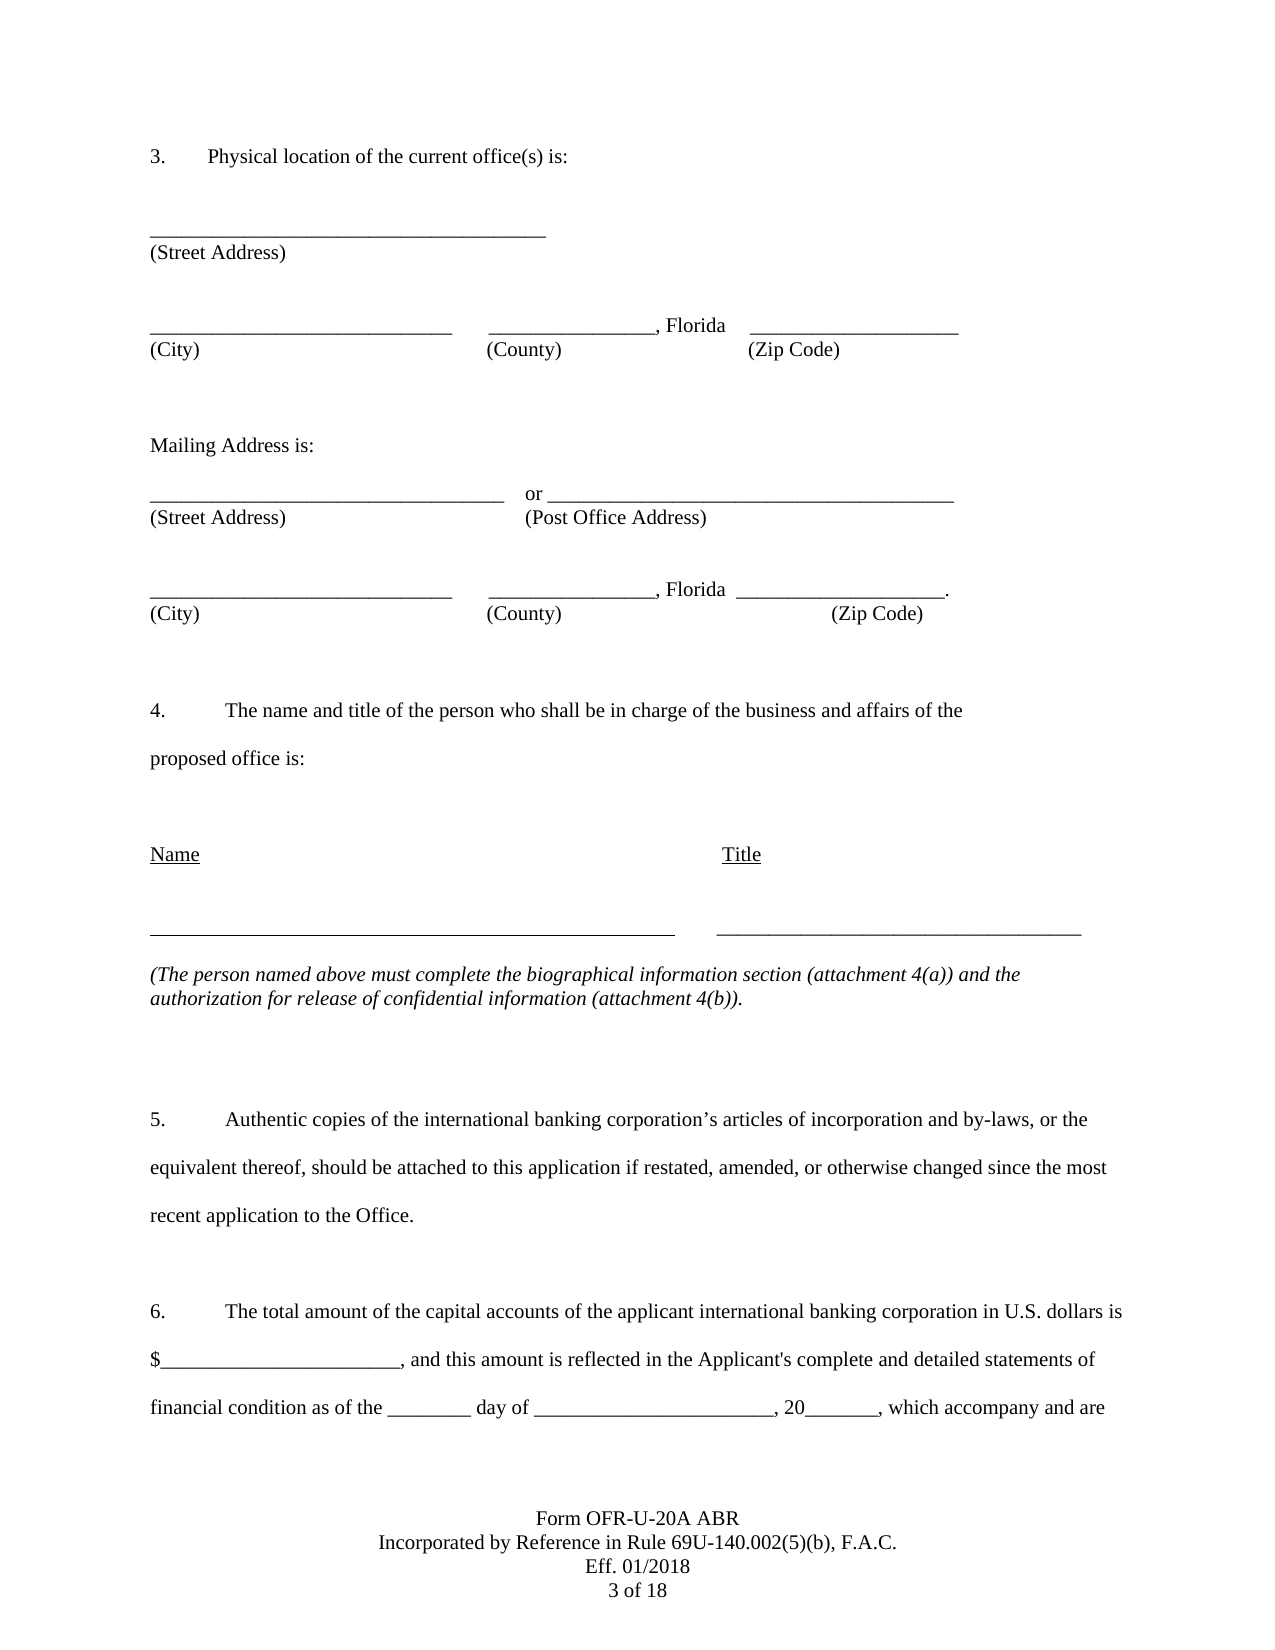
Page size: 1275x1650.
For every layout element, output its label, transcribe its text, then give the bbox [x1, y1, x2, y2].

text (City) (County) (Zip Code) [150, 337, 1125, 361]
text _____________________________ ________________, Florida ____________________. [150, 577, 1125, 601]
text 5. Authentic copies of the international banking corporation’s articles of incorporation and by-laws, or the equivalent thereof, should be attached to this application if restated, amended, or otherwise changed since the most recent application to the Office. [150, 1107, 1125, 1227]
text __________________________________ or _______________________________________ [150, 481, 1125, 505]
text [150, 1299, 1125, 1419]
text Name Title [150, 842, 1125, 866]
text (City) (County) (Zip Code) [150, 601, 1125, 625]
text 3. Physical location of the current office(s) is: [150, 144, 1125, 168]
text ______________________________________ [150, 216, 1125, 240]
text Mailing Address is: [150, 433, 1125, 457]
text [150, 312, 1125, 337]
text ___________________________________ [150, 914, 1125, 938]
text proposed office is: [150, 746, 1125, 770]
text (The person named above must complete the biographical information section (attachment 4(a)) and the authorization for release of confidential information (attachment 4(b)). [150, 962, 1125, 1010]
text (Street Address) [150, 240, 1125, 264]
text 4. The name and title of the person who shall be in charge of the business and affairs of the [150, 697, 1125, 722]
text (Street Address) (Post Office Address) [150, 505, 1125, 529]
